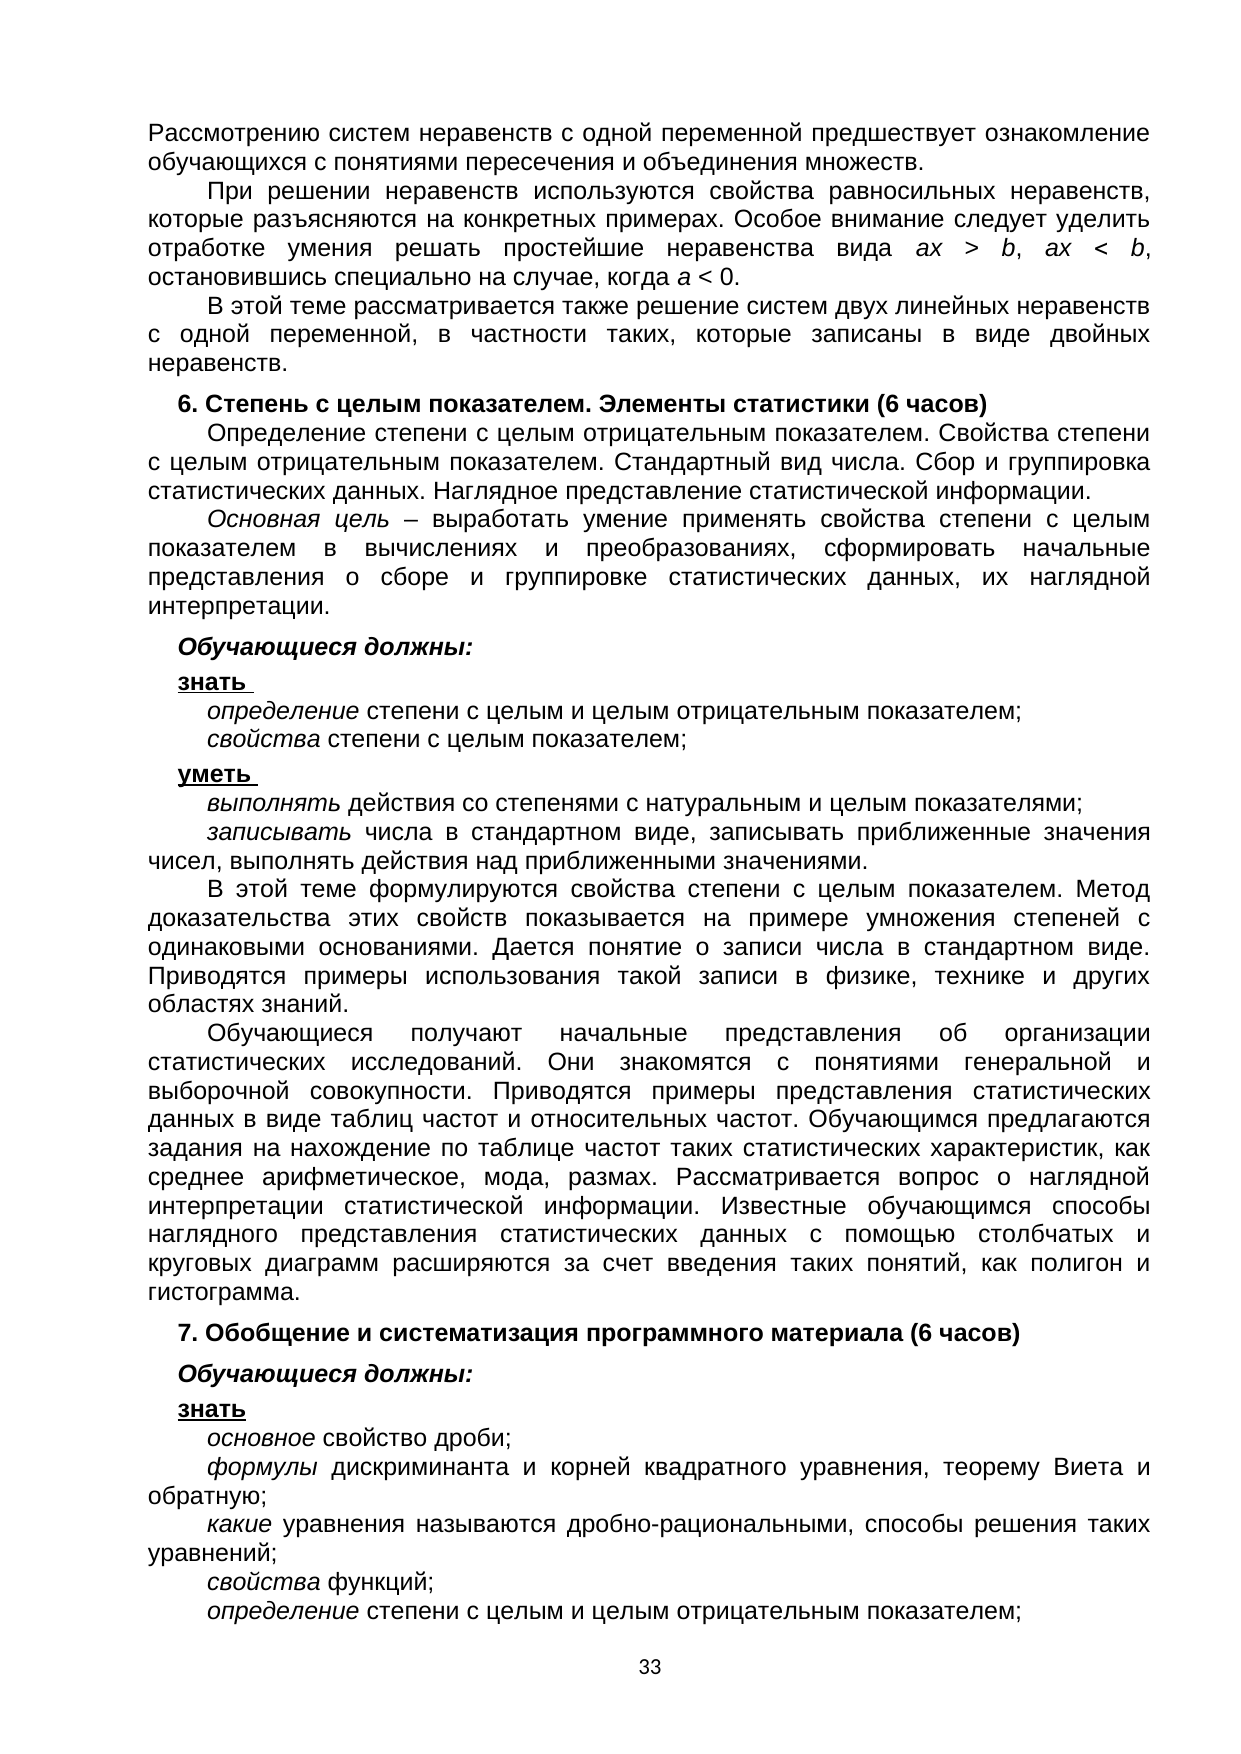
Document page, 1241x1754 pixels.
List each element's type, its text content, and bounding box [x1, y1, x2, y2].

text выполнять действия со степенями с натуральным и целым показателями; [148, 788, 1152, 817]
text записывать числа в стандартном виде, записывать приближенные значения чисел, выполнять действия над приближенными значениями. [148, 817, 1152, 874]
text Обучающиеся должны: [148, 632, 1152, 661]
text какие уравнения называются дробно-рациональными, способы решения таких уравнений; [148, 1509, 1152, 1567]
text свойства функций; [148, 1567, 1152, 1596]
text уметь [148, 759, 1152, 788]
text свойства степени с целым показателем; [148, 724, 1152, 753]
text Обучающиеся получают начальные представления об организации статистических исследований. Они знакомятся с понятиями генеральной и выборочной совокупности. Приводятся примеры представления статистических данных в виде таблиц частот и относительных частот. Обучающимся предлагаются задания на нахождение по таблице частот таких статистических характеристик, как среднее арифметическое, мода, размах. Рассматривается вопрос о наглядной интерпретации статистической информации. Известные обучающимся способы наглядного представления статистических данных с помощью столбчатых и круговых диаграмм расширяются за счет введения таких понятий, как полигон и гистограмма. [148, 1018, 1152, 1306]
text При решении неравенств используются свойства равносильных неравенств, которые разъясняются на конкретных примерах. Особое внимание следует уделить отработке умения решать простейшие неравенства вида ах > b, ах b, остановившись специально на случае, когда а < 0. [148, 176, 1152, 291]
text 6. Степень с целым показателем. Элементы статистики (6 часов) [148, 389, 1152, 418]
text определение степени с целым и целым отрицательным показателем; [148, 696, 1152, 724]
text В этой теме рассматривается также решение систем двух линейных неравенств с одной переменной, в частности таких, которые записаны в виде двойных неравенств. [148, 291, 1152, 377]
text основное свойство дроби; [148, 1423, 1152, 1452]
text Основная цель – выработать умение применять свойства степени с целым показателем в вычислениях и преобразованиях, сформировать начальные представления о сборе и группировке статистических данных, их наглядной интерпретации. [148, 504, 1152, 619]
text В этой теме формулируются свойства степени с целым показателем. Метод доказательства этих свойств показывается на примере умножения степеней с одинаковыми основаниями. Дается понятие о записи числа в стандартном виде. Приводятся примеры использования такой записи в физике, технике и других областях знаний. [148, 874, 1152, 1018]
text формулы дискриминанта и корней квадратного уравнения, теорему Виета и обратную; [148, 1452, 1152, 1509]
text 7. Обобщение и систематизация программного материала (6 часов) [148, 1318, 1152, 1347]
text определение степени с целым и целым отрицательным показателем; [148, 1596, 1152, 1624]
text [148, 118, 1152, 176]
text знать [148, 1394, 1152, 1423]
text знать [148, 667, 1152, 696]
text Определение степени с целым отрицательным показателем. Свойства степени с целым отрицательным показателем. Стандартный вид числа. Сбор и группировка статистических данных. Наглядное представление статистической информации. [148, 418, 1152, 504]
text Обучающиеся должны: [148, 1359, 1152, 1388]
